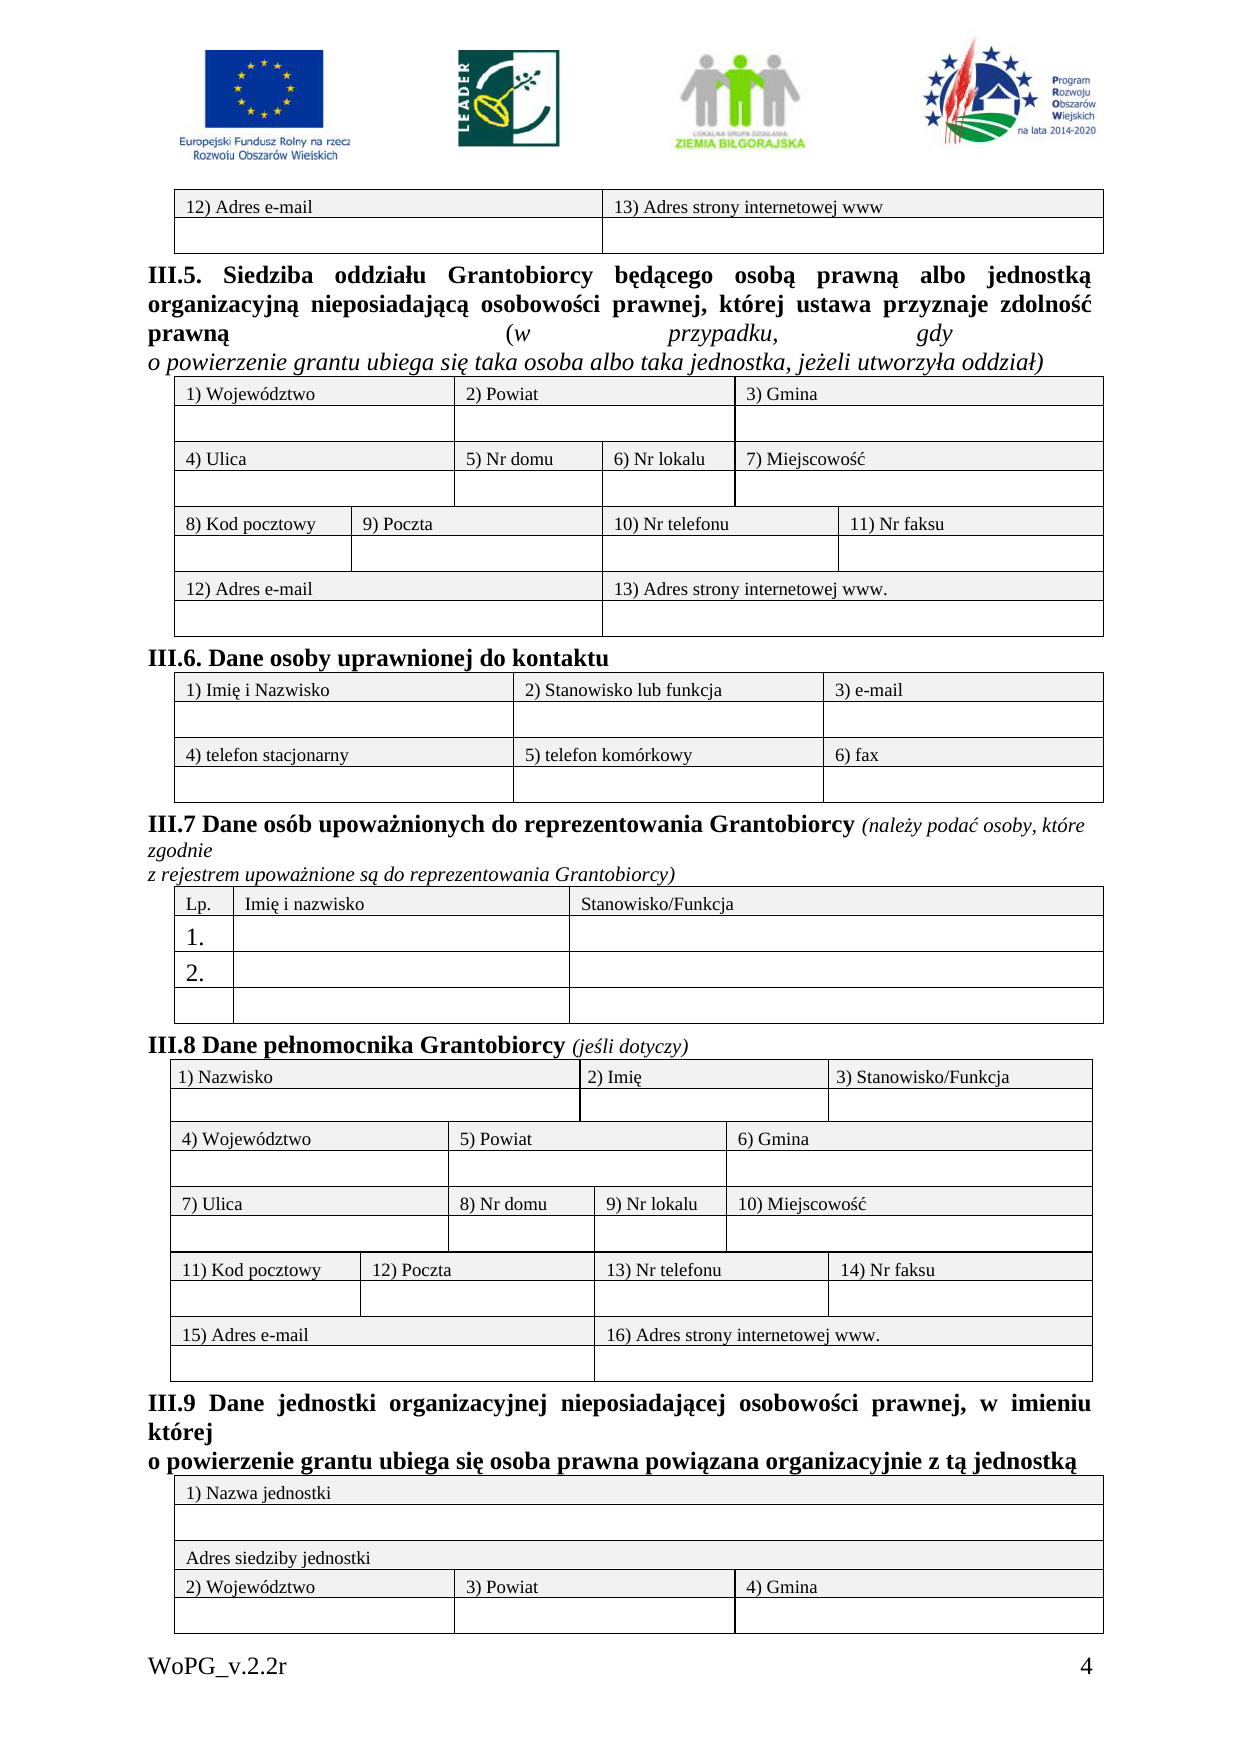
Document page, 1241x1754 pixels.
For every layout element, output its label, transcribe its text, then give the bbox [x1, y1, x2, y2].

text III.7 Dane osób upoważnionych do reprezentowania Grantobiorcy (należy podać osoby, które zgodnie z rejestrem upoważnione są do reprezentowania Grantobiorcy) [148, 809, 1092, 886]
table_header 1) Nazwisko [171, 1060, 579, 1088]
table_cell Adres siedziby jednostki [175, 1541, 1103, 1568]
table_cell [175, 702, 513, 737]
table_cell 4) Gmina [736, 1570, 1103, 1597]
table_cell [234, 916, 569, 951]
table_header Lp. [175, 887, 233, 914]
table_cell 15) Adres e-mail [171, 1317, 594, 1345]
table_cell [829, 1089, 1092, 1121]
picture [670, 50, 811, 154]
table_cell 6) Gmina [727, 1122, 1092, 1150]
table_header 3) e-mail [824, 673, 1103, 701]
table_cell 5) Nr domu [455, 442, 602, 470]
table_cell [595, 1346, 1092, 1381]
table_cell [595, 1216, 726, 1251]
table_cell 2) Województwo [175, 1570, 454, 1597]
table_cell 10) Miejscowość [727, 1187, 1092, 1215]
table_cell [514, 702, 823, 737]
table_cell 12) Poczta [361, 1253, 594, 1280]
table_cell [829, 1281, 1092, 1316]
text III.6. Dane osoby uprawnionej do kontaktu [148, 643, 1092, 672]
table_cell 16) Adres strony internetowej www. [595, 1317, 1092, 1345]
table_header 3) Gmina [736, 377, 1103, 404]
table_cell [234, 988, 569, 1023]
table_cell 3) Powiat [455, 1570, 734, 1597]
table_cell [171, 1089, 579, 1121]
table_cell 9) Nr lokalu [595, 1187, 726, 1215]
table_cell 6) fax [824, 738, 1103, 766]
table_cell 13) Nr telefonu [595, 1253, 828, 1280]
table_cell 8) Nr domu [449, 1187, 594, 1215]
table_cell [581, 1089, 828, 1121]
table_cell 12) Adres e-mail [175, 572, 602, 600]
table_cell 12) Adres e-mail [175, 190, 602, 217]
table_header 1) Imię i Nazwisko [175, 673, 513, 701]
table_cell [570, 916, 1103, 951]
table_cell [570, 952, 1103, 987]
table_cell [603, 601, 1103, 636]
table_cell [727, 1151, 1092, 1186]
text III.5. Siedziba oddziału Grantobiorcy będącego osobą prawną albo jednostką organizacyjną nieposiadającą osobowości prawnej, której ustawa przyznaje zdolność prawną (w przypadku, gdy o powierzenie grantu ubiega się taka osoba albo taka jednostka, jeżeli utworzyła oddział) [148, 261, 1092, 376]
table_cell 11) Kod pocztowy [171, 1253, 360, 1280]
table_cell [449, 1151, 726, 1186]
table_cell [839, 536, 1103, 571]
table_cell [352, 536, 602, 571]
table_cell [175, 406, 454, 441]
table_cell 4) telefon stacjonarny [175, 738, 513, 766]
table_cell [175, 1598, 454, 1633]
table_cell [175, 767, 513, 802]
table_cell 7) Miejscowość [736, 442, 1103, 470]
table_cell 1. [175, 916, 233, 951]
table_cell [727, 1216, 1092, 1251]
table_cell [175, 218, 602, 253]
table_cell 11) Nr faksu [839, 507, 1103, 535]
table_cell [455, 471, 602, 506]
text III.9 Dane jednostki organizacyjnej nieposiadającej osobowości prawnej, w imieniu której o powierzenie grantu ubiega się osoba prawna powiązana organizacyjnie z tą jednostką [148, 1388, 1092, 1475]
table_cell 4) Województwo [171, 1122, 448, 1150]
table_cell [603, 218, 1103, 253]
table_cell [234, 952, 569, 987]
table_cell [171, 1281, 360, 1316]
table_cell [824, 767, 1103, 802]
table_cell [175, 1505, 1103, 1539]
table_cell [171, 1346, 594, 1381]
table_cell 5) Powiat [449, 1122, 726, 1150]
table_cell [361, 1281, 594, 1316]
table_cell [595, 1281, 828, 1316]
table_cell [824, 702, 1103, 737]
table_header 2) Imię [581, 1060, 828, 1088]
table_header 2) Stanowisko lub funkcja [514, 673, 823, 701]
table_header 1) Województwo [175, 377, 454, 404]
table_cell 10) Nr telefonu [603, 507, 838, 535]
table_cell 13) Adres strony internetowej www [603, 190, 1103, 217]
table_cell [570, 988, 1103, 1023]
table_cell [175, 988, 233, 1023]
text III.8 Dane pełnomocnika Grantobiorcy (jeśli dotyczy) [148, 1030, 1092, 1059]
table_cell [175, 536, 351, 571]
table_cell 4) Ulica [175, 442, 454, 470]
table_cell [175, 471, 454, 506]
table_cell [455, 406, 734, 441]
table_cell [736, 406, 1103, 441]
table_cell [603, 471, 734, 506]
table_cell 14) Nr faksu [829, 1253, 1092, 1280]
table_header Imię i nazwisko [234, 887, 569, 914]
table_cell [736, 1598, 1103, 1633]
table_cell [514, 767, 823, 802]
table_cell 2. [175, 952, 233, 987]
table_cell [449, 1216, 594, 1251]
table_header 2) Powiat [455, 377, 734, 404]
table_cell 5) telefon komórkowy [514, 738, 823, 766]
table_cell [736, 471, 1103, 506]
table_cell 6) Nr lokalu [603, 442, 734, 470]
table_header 3) Stanowisko/Funkcja [829, 1060, 1092, 1088]
table_cell 7) Ulica [171, 1187, 448, 1215]
table_cell [455, 1598, 734, 1633]
table_cell 9) Poczta [352, 507, 602, 535]
table_cell 13) Adres strony internetowej www. [603, 572, 1103, 600]
table_cell [603, 536, 838, 571]
table_cell [171, 1151, 448, 1186]
table_cell [171, 1216, 448, 1251]
table_header Stanowisko/Funkcja [570, 887, 1103, 914]
table_cell 8) Kod pocztowy [175, 507, 351, 535]
table_cell [175, 601, 602, 636]
table_header 1) Nazwa jednostki [175, 1476, 1103, 1503]
